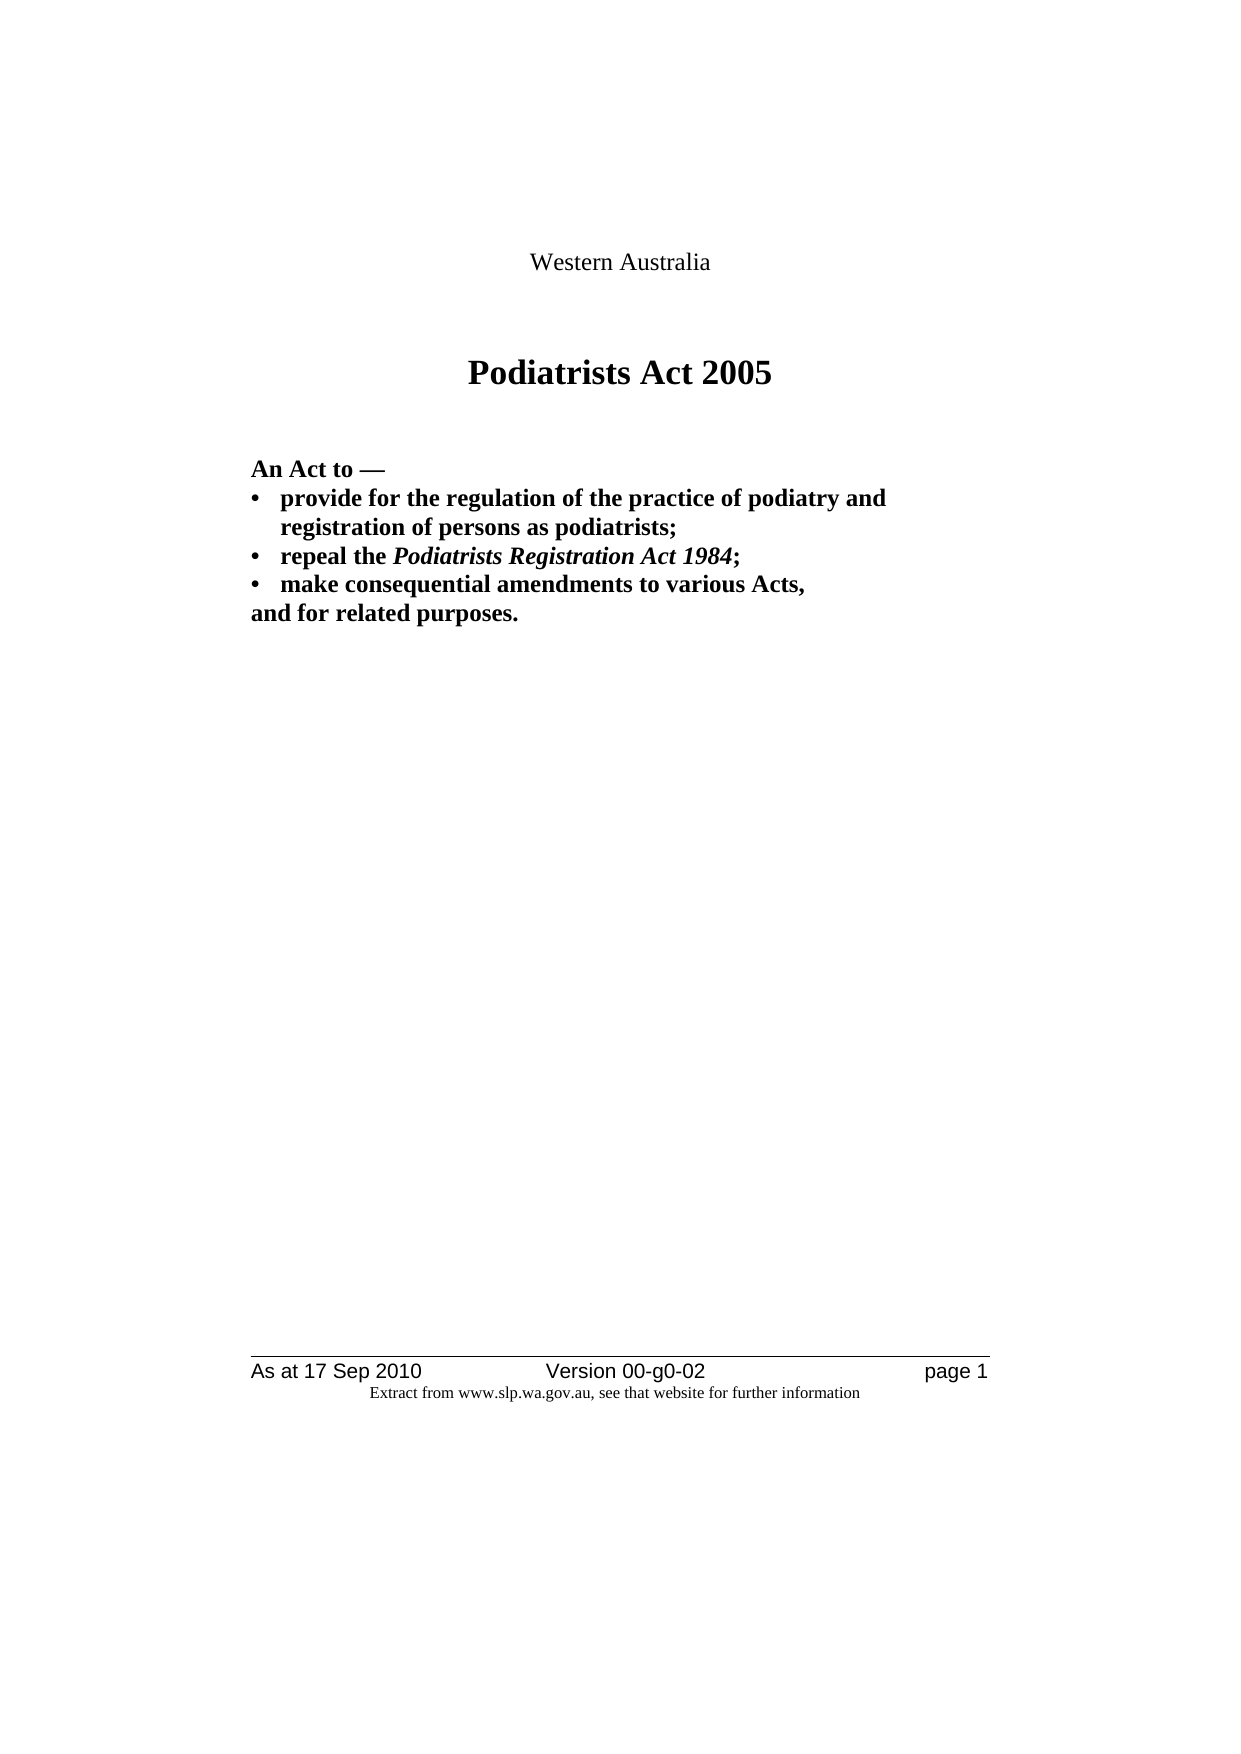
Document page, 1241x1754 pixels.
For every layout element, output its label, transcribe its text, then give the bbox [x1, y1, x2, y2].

text Western Australia [251, 247, 990, 276]
title and for related purposes. [251, 598, 990, 627]
title • provide for the regulation of the practice of podiatry and registration of persons as podiatrists; [251, 483, 990, 541]
title • make consequential amendments to various Acts, [251, 569, 990, 598]
title An Act to — [251, 454, 990, 483]
title • repeal the Podiatrists Registration Act 1984; [251, 541, 990, 569]
text Podiatrists Act 2005 [251, 351, 990, 392]
